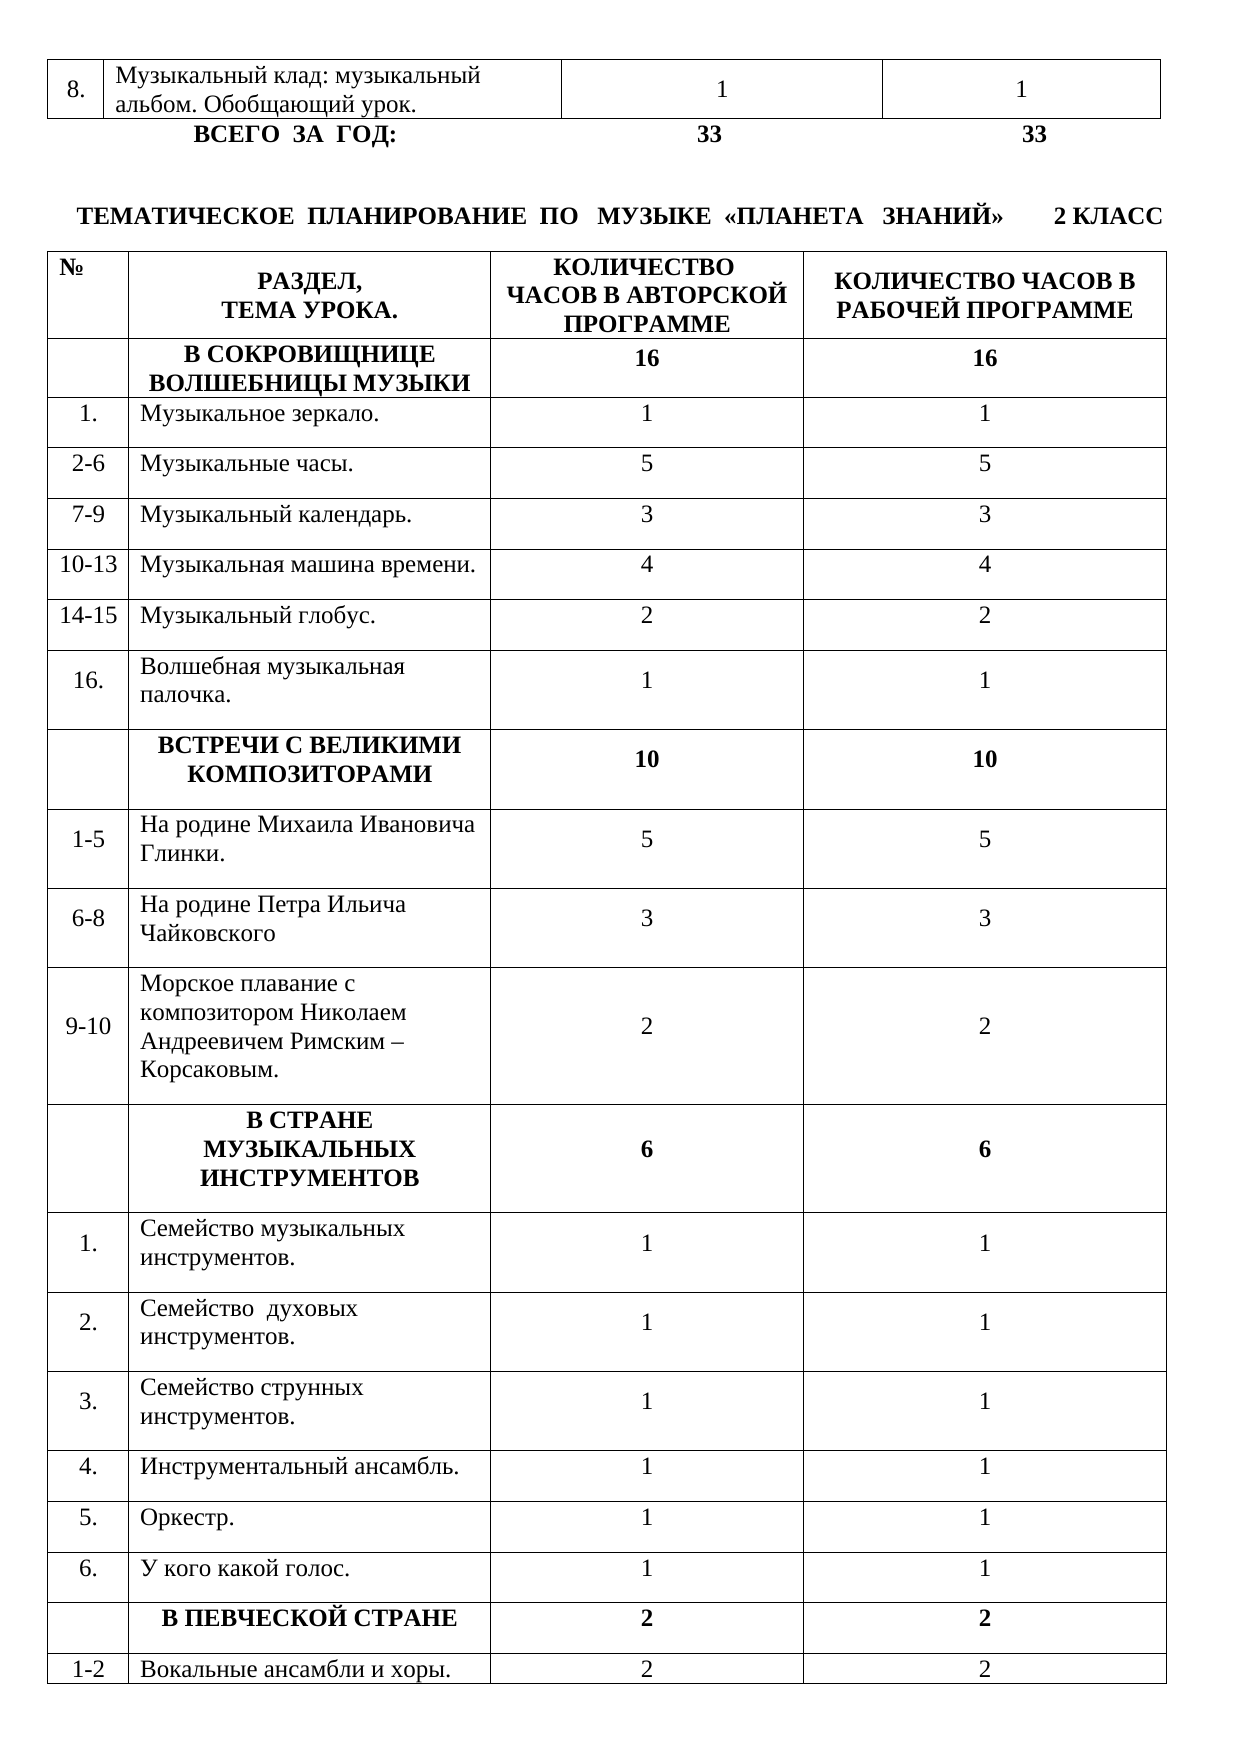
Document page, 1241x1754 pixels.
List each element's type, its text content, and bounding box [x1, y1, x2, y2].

table_cell 10 [491, 730, 803, 808]
table_cell 1 [491, 398, 803, 447]
table_cell 1-2 [48, 1654, 128, 1683]
table_cell 2 [804, 968, 1166, 1104]
table_cell 7-9 [48, 499, 128, 548]
table_cell 6-8 [48, 889, 128, 967]
table_cell 1 [804, 1293, 1166, 1371]
table_cell ВСТРЕЧИ С ВЕЛИКИМИ КОМПОЗИТОРАМИ [129, 730, 490, 808]
table_cell 2 [491, 600, 803, 650]
table_cell 2 [491, 968, 803, 1104]
table_cell 5 [491, 810, 803, 888]
table_header РАЗДЕЛ, ТЕМА УРОКА. [129, 252, 490, 338]
table_cell Музыкальный клад: музыкальный альбом. Обобщающий урок. [104, 60, 561, 118]
table_cell 3. [48, 1372, 128, 1450]
table_cell 1 [562, 60, 882, 118]
table_cell 6 [804, 1105, 1166, 1212]
table_cell 1 [804, 398, 1166, 447]
table_header КОЛИЧЕСТВО ЧАСОВ В АВТОРСКОЙ ПРОГРАММЕ [491, 252, 803, 338]
table_cell Оркестр. [129, 1502, 490, 1552]
text ТЕМАТИЧЕСКОЕ ПЛАНИРОВАНИЕ ПО МУЗЫКЕ «ПЛАНЕТА ЗНАНИЙ» 2 КЛАСС [59, 201, 1181, 230]
table_cell 16 [491, 339, 803, 397]
table_cell 1 [804, 1213, 1166, 1292]
table_header № [48, 252, 128, 338]
table_cell 2 [804, 1603, 1166, 1653]
table_cell [48, 1603, 128, 1653]
table_cell 1. [48, 1213, 128, 1292]
table_cell [48, 339, 128, 397]
table_cell [48, 1105, 128, 1212]
table_cell 2 [491, 1654, 803, 1683]
table_cell 3 [804, 499, 1166, 548]
table_cell Семейство музыкальных инструментов. [129, 1213, 490, 1292]
table_cell Семейство струнных инструментов. [129, 1372, 490, 1450]
table_cell 2 [491, 1603, 803, 1653]
table_cell 1 [491, 1213, 803, 1292]
table_cell 2-6 [48, 448, 128, 498]
table_cell Музыкальный глобус. [129, 600, 490, 650]
table_cell 3 [491, 499, 803, 548]
table_cell 1 [491, 1553, 803, 1602]
table_cell Музыкальная машина времени. [129, 550, 490, 599]
table_cell Семейство духовых инструментов. [129, 1293, 490, 1371]
table_cell 9-10 [48, 968, 128, 1104]
table_cell На родине Петра Ильича Чайковского [129, 889, 490, 967]
table_cell 10-13 [48, 550, 128, 599]
table_cell 1 [491, 1502, 803, 1552]
table_cell 1 [804, 651, 1166, 729]
table_cell 1 [491, 1372, 803, 1450]
table_cell 14-15 [48, 600, 128, 650]
table_cell 1 [804, 1372, 1166, 1450]
table_cell 1-5 [48, 810, 128, 888]
table_cell [48, 730, 128, 808]
table_cell 1 [804, 1451, 1166, 1501]
table_cell 16. [48, 651, 128, 729]
table_cell 8. [48, 60, 103, 118]
table_cell 1 [491, 1293, 803, 1371]
table_cell 1. [48, 398, 128, 447]
table_cell В СОКРОВИЩНИЦЕ ВОЛШЕБНИЦЫ МУЗЫКИ [129, 339, 490, 397]
table_cell 5 [804, 810, 1166, 888]
table_cell 10 [804, 730, 1166, 808]
table_header КОЛИЧЕСТВО ЧАСОВ В РАБОЧЕЙ ПРОГРАММЕ [804, 252, 1166, 338]
table_cell 2 [804, 600, 1166, 650]
table_cell На родине Михаила Ивановича Глинки. [129, 810, 490, 888]
table_cell Волшебная музыкальная палочка. [129, 651, 490, 729]
table_cell 5. [48, 1502, 128, 1552]
table_cell 4 [804, 550, 1166, 599]
table_cell 3 [491, 889, 803, 967]
table_cell 1 [883, 60, 1160, 118]
table_cell Музыкальные часы. [129, 448, 490, 498]
table_cell 1 [491, 1451, 803, 1501]
text ВСЕГО ЗА ГОД: 33 33 [59, 119, 1181, 147]
table_cell 16 [804, 339, 1166, 397]
table_cell 4 [491, 550, 803, 599]
table_cell 5 [491, 448, 803, 498]
table_cell 5 [804, 448, 1166, 498]
table_cell 3 [804, 889, 1166, 967]
table_cell 6 [491, 1105, 803, 1212]
table_cell 2. [48, 1293, 128, 1371]
table_cell 1 [804, 1502, 1166, 1552]
table_cell У кого какой голос. [129, 1553, 490, 1602]
table_cell 2 [804, 1654, 1166, 1683]
table_cell В ПЕВЧЕСКОЙ СТРАНЕ [129, 1603, 490, 1653]
table_cell 1 [491, 651, 803, 729]
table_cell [129, 1654, 490, 1683]
table_cell 4. [48, 1451, 128, 1501]
table_cell 1 [804, 1553, 1166, 1602]
table_cell В СТРАНЕ МУЗЫКАЛЬНЫХ ИНСТРУМЕНТОВ [129, 1105, 490, 1212]
table_cell 6. [48, 1553, 128, 1602]
table_cell Инструментальный ансамбль. [129, 1451, 490, 1501]
table_cell Музыкальный календарь. [129, 499, 490, 548]
table_cell Музыкальное зеркало. [129, 398, 490, 447]
table_cell Морское плавание с композитором Николаем Андреевичем Римским – Корсаковым. [129, 968, 490, 1104]
